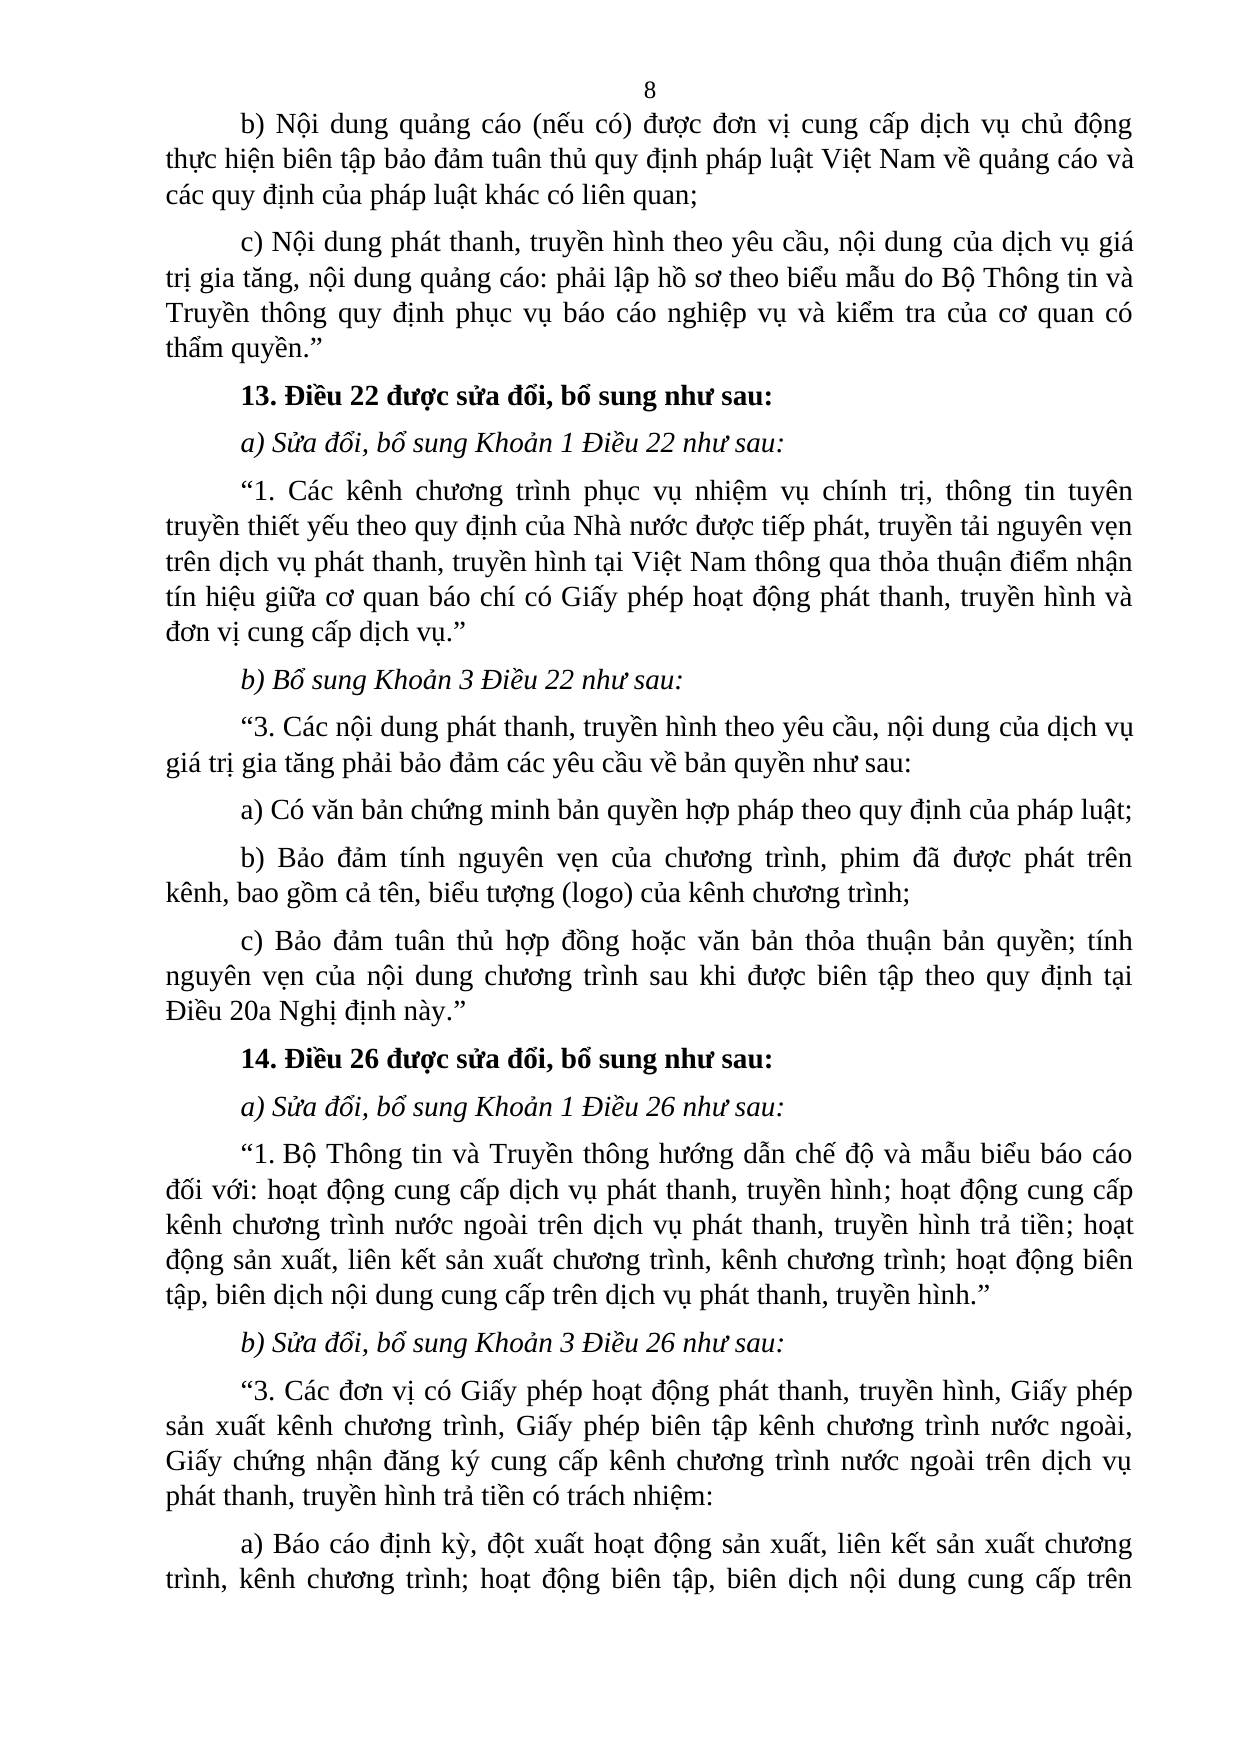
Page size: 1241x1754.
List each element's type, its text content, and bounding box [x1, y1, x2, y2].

text c) Nội dung phát thanh, truyền hình theo yêu cầu, nội dung của dịch vụ giá trị gia tăng, nội dung quảng cáo: phải lập hồ sơ theo biểu mẫu do Bộ Thông tin và Truyền thông quy định phục vụ báo cáo nghiệp vụ và kiểm tra của cơ quan có thẩm quyền.” [165, 224, 1134, 364]
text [165, 1526, 1134, 1595]
text 13. Điều 22 được sửa đổi, bổ sung như sau: [165, 378, 1134, 411]
text b) Sửa đổi, bổ sung Khoản 3 Điều 26 như sau: [165, 1325, 1134, 1359]
text b) Nội dung quảng cáo (nếu có) được đơn vị cung cấp dịch vụ chủ động thực hiện biên tập bảo đảm tuân thủ quy định pháp luật Việt Nam về quảng cáo và các quy định của pháp luật khác có liên quan; [165, 106, 1134, 210]
text “1. Các kênh chương trình phục vụ nhiệm vụ chính trị, thông tin tuyên truyền thiết yếu theo quy định của Nhà nước được tiếp phát, truyền tải nguyên vẹn trên dịch vụ phát thanh, truyền hình tại Việt Nam thông qua thỏa thuận điểm nhận tín hiệu giữa cơ quan báo chí có Giấy phép hoạt động phát thanh, truyền hình và đơn vị cung cấp dịch vụ.” [165, 473, 1134, 648]
text “3. Các nội dung phát thanh, truyền hình theo yêu cầu, nội dung của dịch vụ giá trị gia tăng phải bảo đảm các yêu cầu về bản quyền như sau: [165, 709, 1134, 778]
text b) Bảo đảm tính nguyên vẹn của chương trình, phim đã được phát trên kênh, bao gồm cả tên, biểu tượng (logo) của kênh chương trình; [165, 840, 1134, 909]
text a) Sửa đổi, bổ sung Khoản 1 Điều 22 như sau: [165, 426, 1134, 459]
text “1. Bộ Thông tin và Truyền thông hướng dẫn chế độ và mẫu biểu báo cáo đối với: hoạt động cung cấp dịch vụ phát thanh, truyền hình; hoạt động cung cấp kênh chương trình nước ngoài trên dịch vụ phát thanh, truyền hình trả tiền; hoạt động sản xuất, liên kết sản xuất chương trình, kênh chương trình; hoạt động biên tập, biên dịch nội dung cung cấp trên dịch vụ phát thanh, truyền hình.” [165, 1276, 1134, 1311]
text c) Bảo đảm tuân thủ hợp đồng hoặc văn bản thỏa thuận bản quyền; tính nguyên vẹn của nội dung chương trình sau khi được biên tập theo quy định tại Điều 20a Nghị định này.” [165, 923, 1134, 1027]
text a) Sửa đổi, bổ sung Khoản 1 Điều 26 như sau: [165, 1089, 1134, 1122]
text “1. Bộ Thông tin và Truyền thông hướng dẫn chế độ và mẫu biểu báo cáo đối với: hoạt động cung cấp dịch vụ phát thanh, truyền hình; hoạt động cung cấp kênh chương trình nước ngoài trên dịch vụ phát thanh, truyền hình trả tiền; hoạt động sản xuất, liên kết sản xuất chương trình, kênh chương trình; hoạt động biên tập, biên dịch nội dung cung cấp trên dịch vụ phát thanh, truyền hình.” [165, 1137, 1134, 1172]
text 14. Điều 26 được sửa đổi, bổ sung như sau: [165, 1041, 1134, 1075]
text a) Có văn bản chứng minh bản quyền hợp pháp theo quy định của pháp luật; [165, 792, 1134, 826]
text “3. Các đơn vị có Giấy phép hoạt động phát thanh, truyền hình, Giấy phép sản xuất kênh chương trình, Giấy phép biên tập kênh chương trình nước ngoài, Giấy chứng nhận đăng ký cung cấp kênh chương trình nước ngoài trên dịch vụ phát thanh, truyền hình trả tiền có trách nhiệm: [165, 1373, 1134, 1512]
text b) Bổ sung Khoản 3 Điều 22 như sau: [165, 662, 1134, 695]
